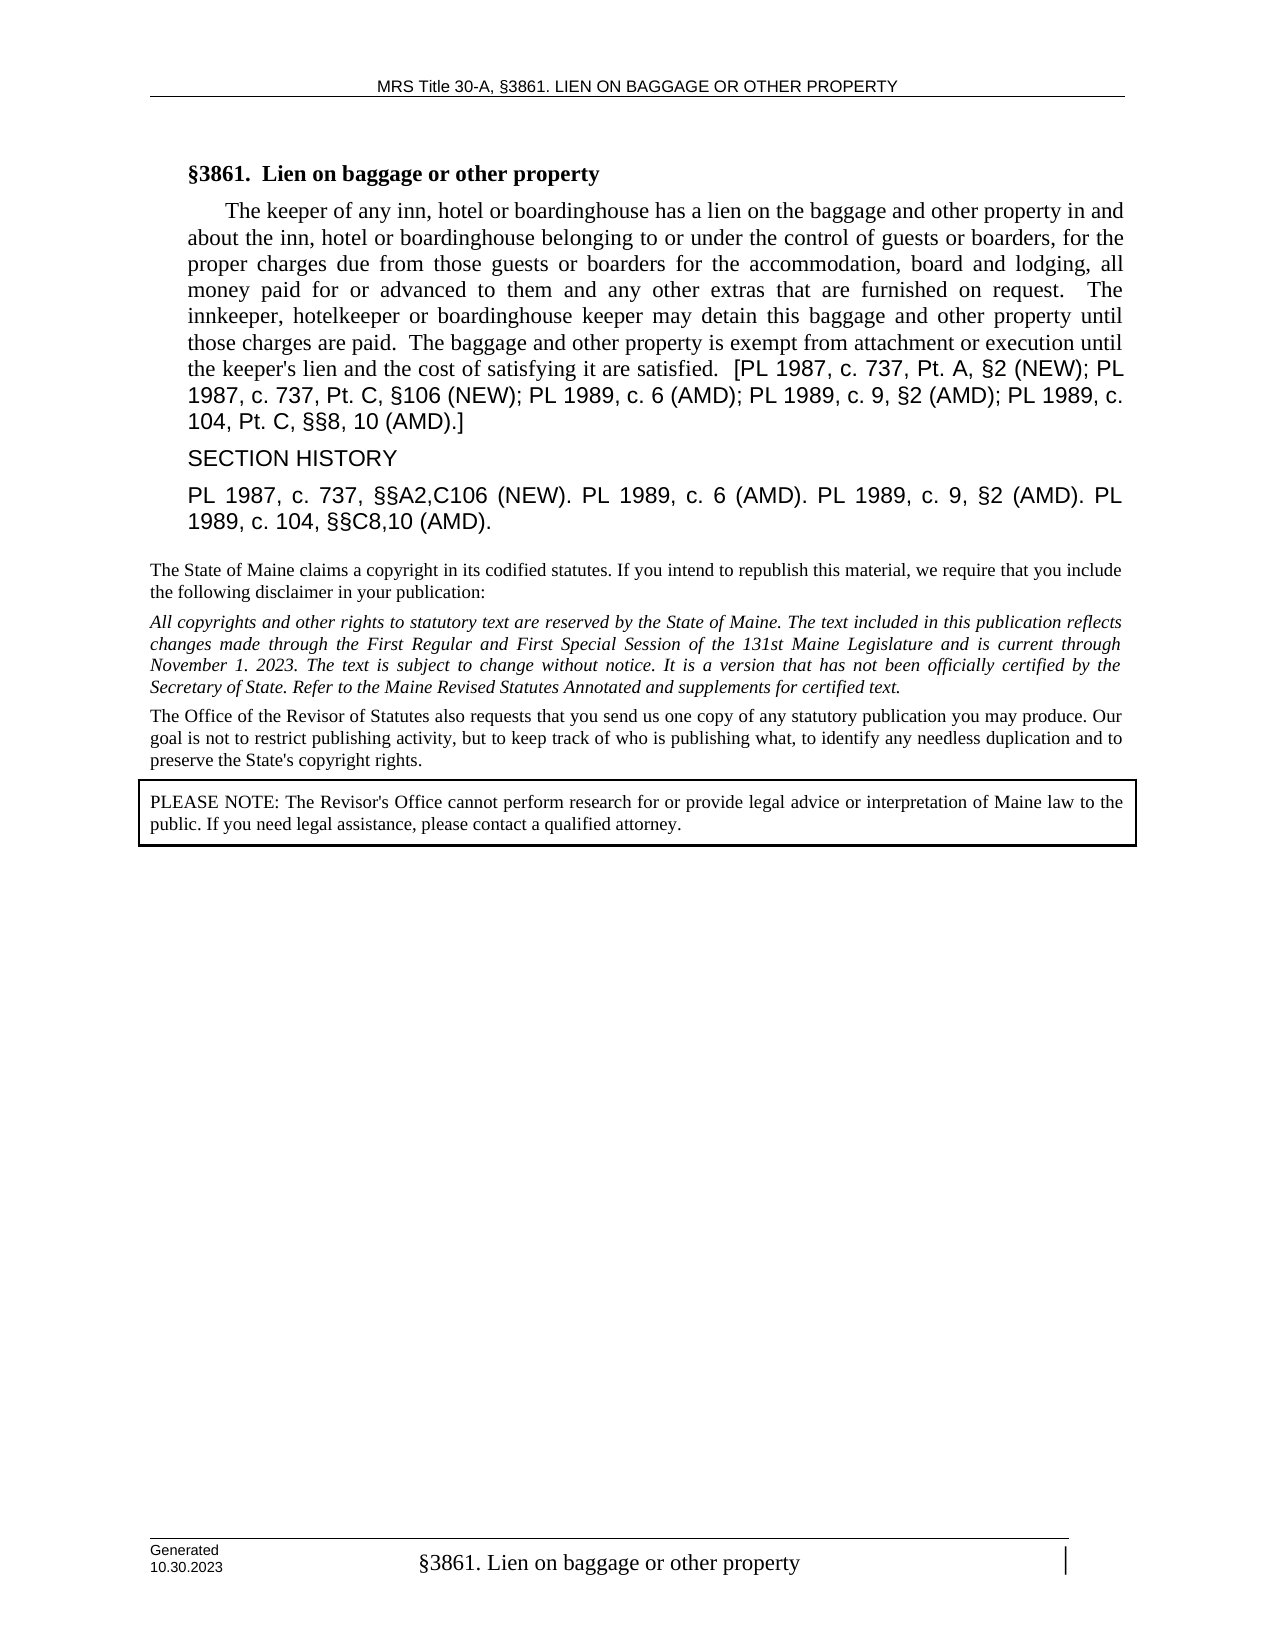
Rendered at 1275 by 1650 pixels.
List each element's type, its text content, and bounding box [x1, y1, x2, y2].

text All copyrights and other rights to statutory text are reserved by the State of Maine. The text included in this publication reflects changes made through the First Regular and First Special Session of the 131st Maine Legislature and is current through November 1. 2023 . The text is subject to change without notice. It is a version that has not been officially certified by the Secretary of State. Refer to the Maine Revised Statutes Annotated and supplements for certified text. [150, 611, 1125, 697]
text The keeper of any inn, hotel or boardinghouse has a lien on the baggage and other property in and about the inn, hotel or boardinghouse belonging to or under the control of guests or boarders, for the proper charges due from those guests or boarders for the accommodation, board and lodging, all money paid for or advanced to them and any other extras that are furnished on request. The innkeeper, hotelkeeper or boardinghouse keeper may detain this baggage and other property until those charges are paid. The baggage and other property is exempt from attachment or execution until the keeper's lien and the cost of satisfying it are satisfied. [PL 1987, c. 737, Pt. A, §2 (NEW); PL 1987, c. 737, Pt. C, §106 (NEW); PL 1989, c. 6 (AMD); PL 1989, c. 9, §2 (AMD); PL 1989, c. 104, Pt. C, §§8, 10 (AMD).] [187, 197, 1125, 434]
text PL 1987, c. 737, §§A2,C106 (NEW). PL 1989, c. 6 (AMD). PL 1989, c. 9, §2 (AMD). PL 1989, c. 104, §§C8,10 (AMD). [187, 482, 1125, 534]
text SECTION HISTORY [187, 445, 1125, 471]
text PLEASE NOTE: The Revisor's Office cannot perform research for or provide legal advice or interpretation of Maine law to the public. If you need legal assistance, please contact a qualified attorney. [140, 781, 1135, 844]
text §3861. Lien on baggage or other property [187, 160, 1125, 187]
text The Office of the Revisor of Statutes also requests that you send us one copy of any statutory publication you may produce. Our goal is not to restrict publishing activity, but to keep track of who is publishing what, to identify any needless duplication and to preserve the State's copyright rights. [150, 705, 1125, 770]
text The State of Maine claims a copyright in its codified statutes. If you intend to republish this material, we require that you include the following disclaimer in your publication: [150, 559, 1125, 602]
